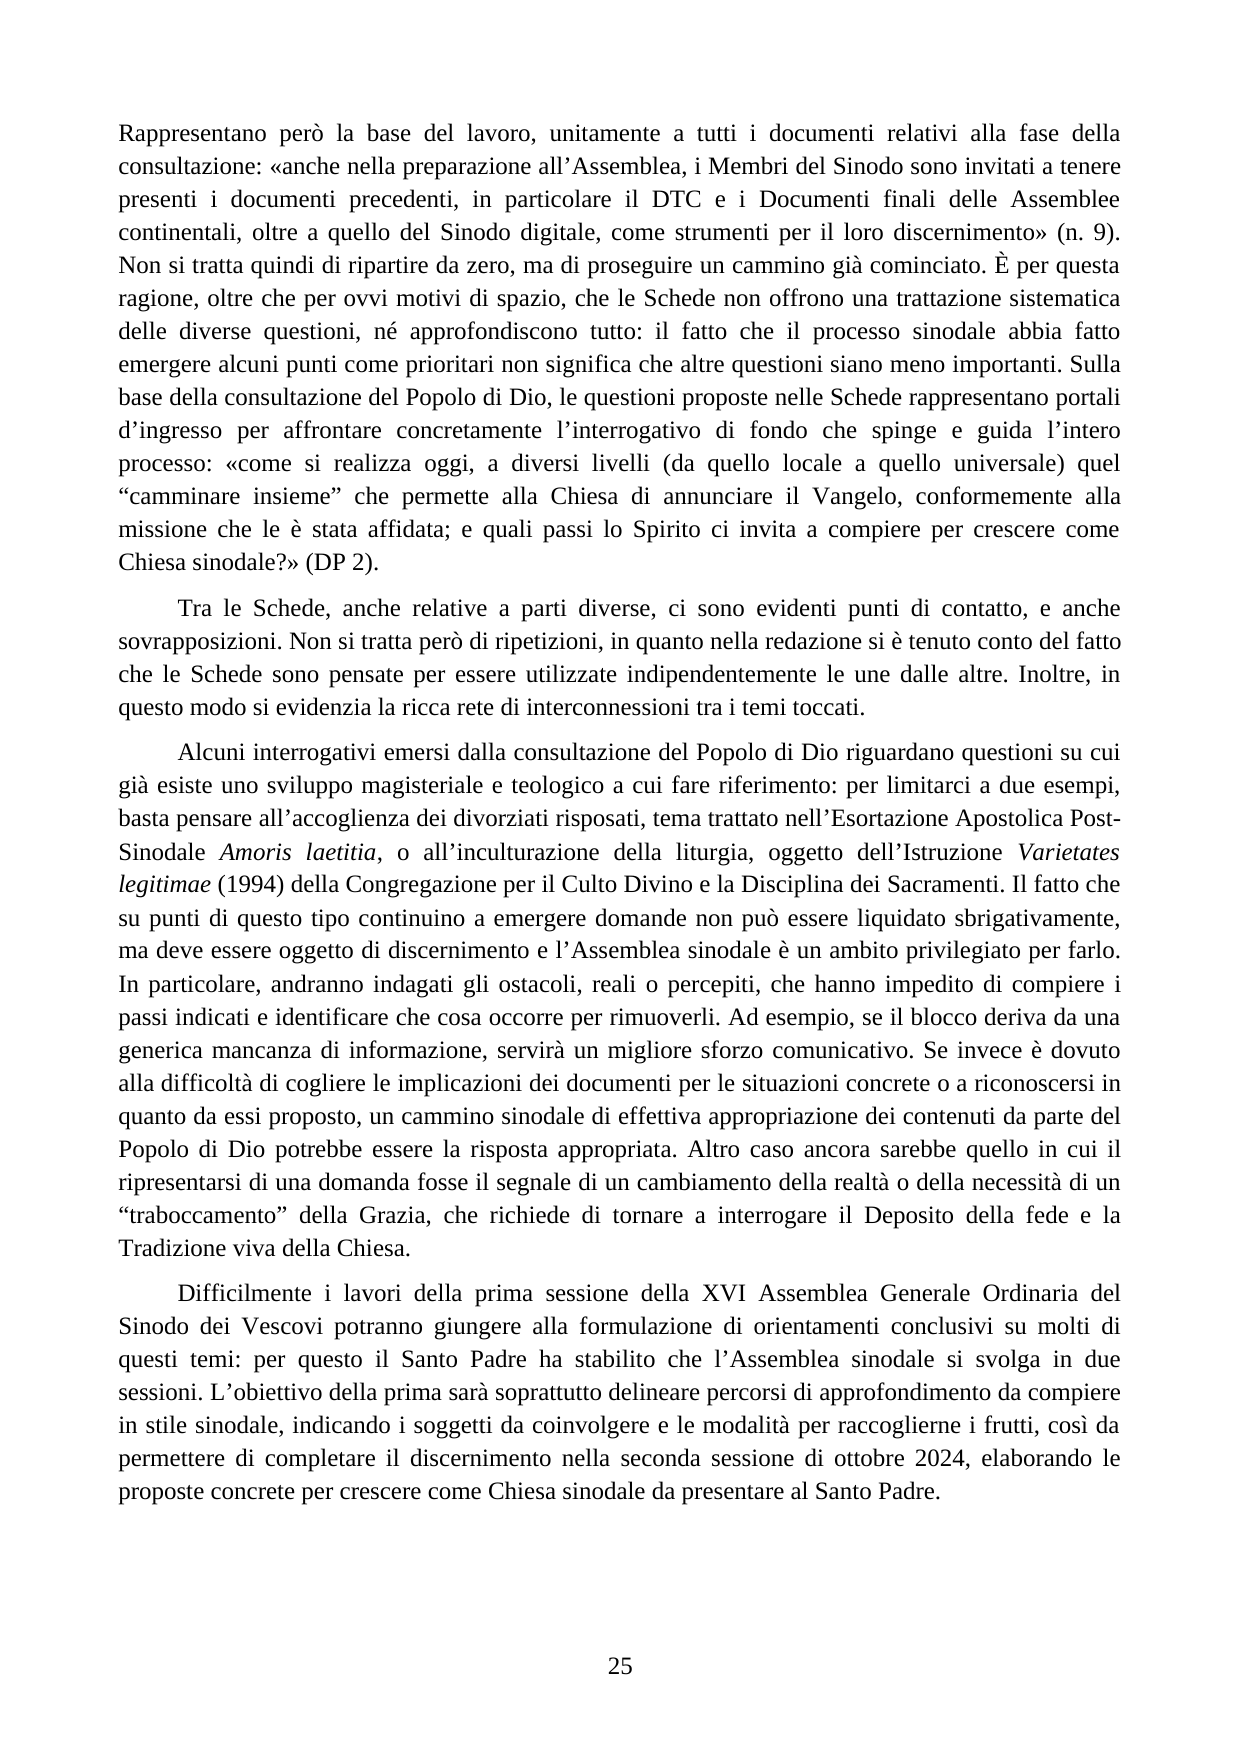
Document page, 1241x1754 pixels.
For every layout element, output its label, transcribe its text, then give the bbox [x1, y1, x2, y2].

text Difficilmente i lavori della prima sessione della XVI Assemblea Generale Ordinaria del Sinodo dei Vescovi potranno giungere alla formulazione di orientamenti conclusivi su molti di questi temi: per questo il Santo Padre ha stabilito che l’Assemblea sinodale si svolga in due sessioni. L’obiettivo della prima sarà soprattutto delineare percorsi di approfondimento da compiere in stile sinodale, indicando i soggetti da coinvolgere e le modalità per raccoglierne i frutti, così da permettere di completare il discernimento nella seconda sessione di ottobre 2024, elaborando le proposte concrete per crescere come Chiesa sinodale da presentare al Santo Padre. [118, 1278, 1122, 1505]
text Alcuni interrogativi emersi dalla consultazione del Popolo di Dio riguardano questioni su cui già esiste uno sviluppo magisteriale e teologico a cui fare riferimento: per limitarci a due esempi, basta pensare all’accoglienza dei divorziati risposati, tema trattato nell’Esortazione Apostolica Post-Sinodale Amoris laetitia, o all’inculturazione della liturgia, oggetto dell’Istruzione Varietates legitimae (1994) della Congregazione per il Culto Divino e la Disciplina dei Sacramenti. Il fatto che su punti di questo tipo continuino a emergere domande non può essere liquidato sbrigativamente, ma deve essere oggetto di discernimento e l’Assemblea sinodale è un ambito privilegiato per farlo. In particolare, andranno indagati gli ostacoli, reali o percepiti, che hanno impedito di compiere i passi indicati e identificare che cosa occorre per rimuoverli. Ad esempio, se il blocco deriva da una generica mancanza di informazione, servirà un migliore sforzo comunicativo. Se invece è dovuto alla difficoltà di cogliere le implicazioni dei documenti per le situazioni concrete o a riconoscersi in quanto da essi proposto, un cammino sinodale di effettiva appropriazione dei contenuti da parte del Popolo di Dio potrebbe essere la risposta appropriata. Altro caso ancora sarebbe quello in cui il ripresentarsi di una domanda fosse il segnale di un cambiamento della realtà o della necessità di un “traboccamento” della Grazia, che richiede di tornare a interrogare il Deposito della fede e la Tradizione viva della Chiesa. [118, 737, 1122, 1262]
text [118, 118, 1122, 576]
text Tra le Schede, anche relative a parti diverse, ci sono evidenti punti di contatto, e anche sovrapposizioni. Non si tratta però di ripetizioni, in quanto nella redazione si è tenuto conto del fatto che le Schede sono pensate per essere utilizzate indipendentemente le une dalle altre. Inoltre, in questo modo si evidenzia la ricca rete di interconnessioni tra i temi toccati. [118, 593, 1122, 721]
